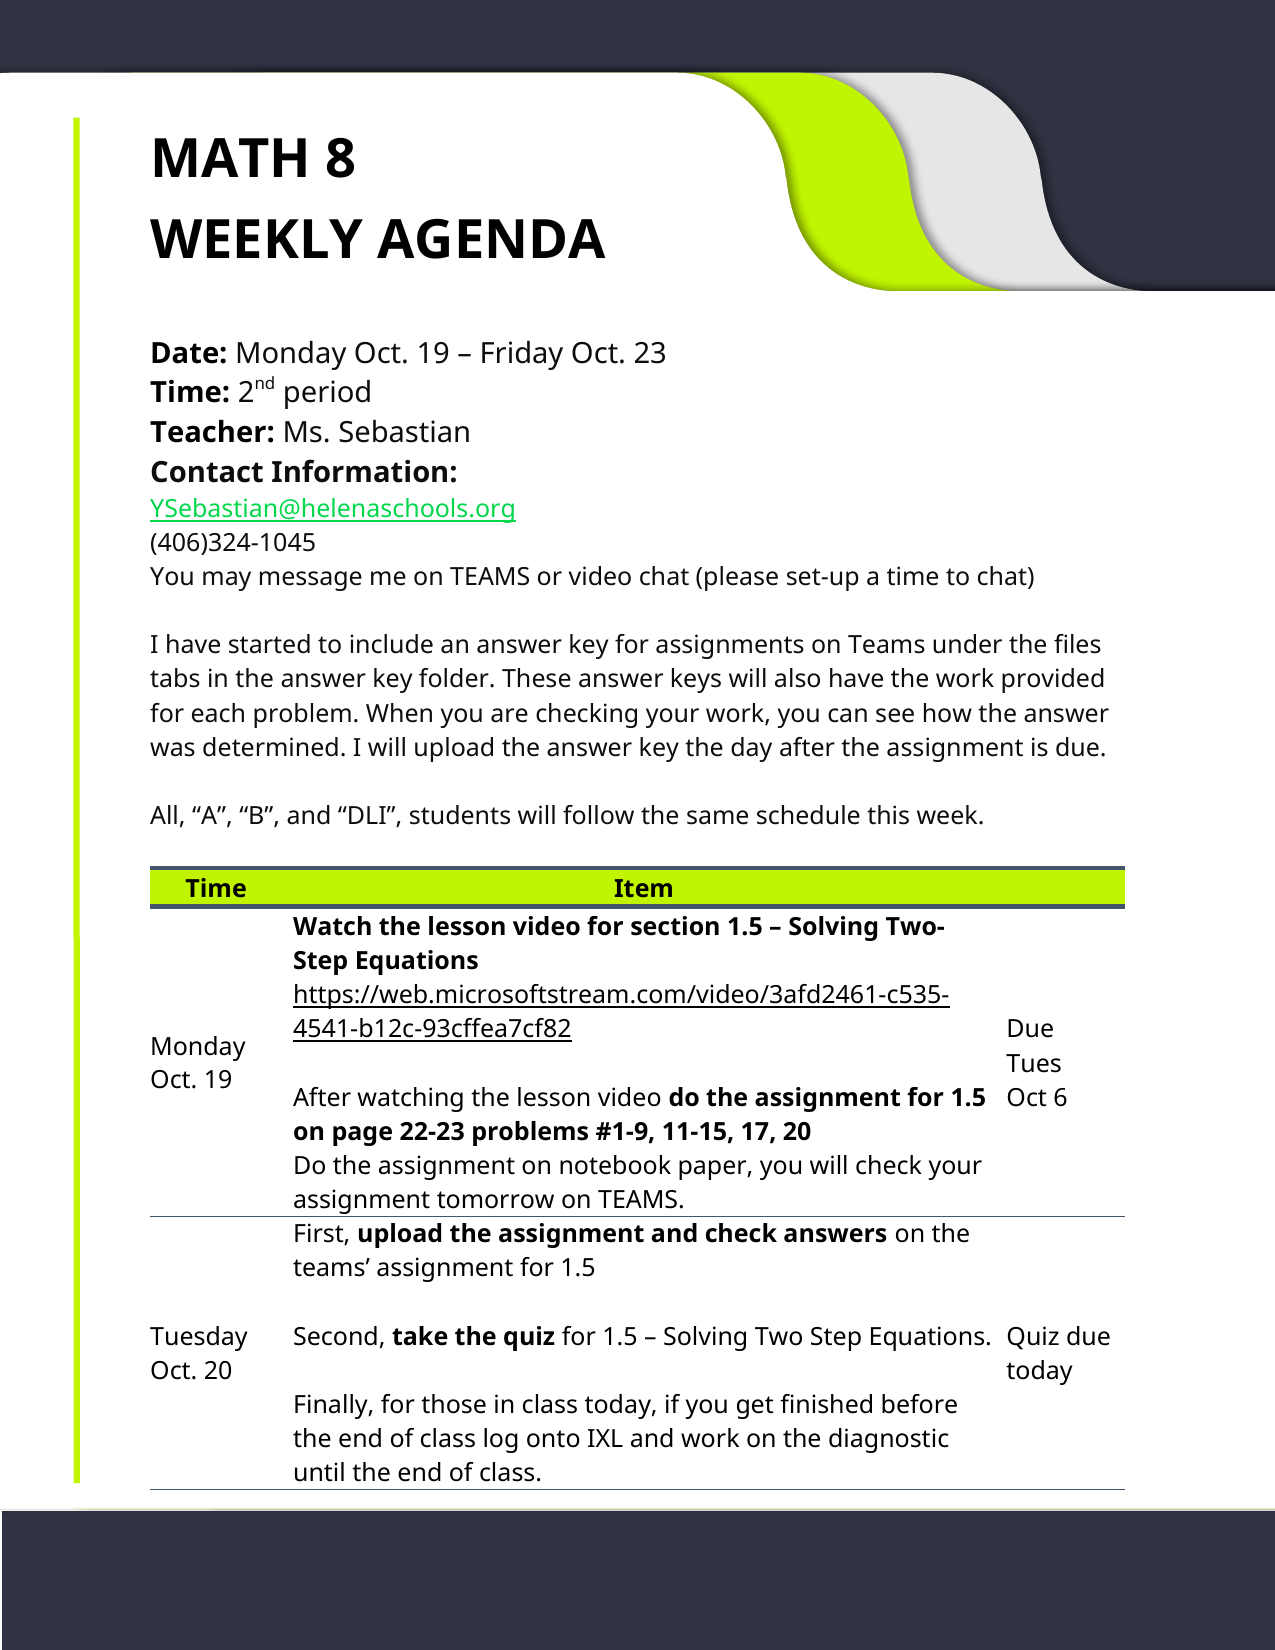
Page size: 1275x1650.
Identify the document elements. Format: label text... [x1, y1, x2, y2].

text Monday Oct. 19 – Friday Oct. 23 [150, 332, 1125, 372]
text 2nd period [150, 372, 1125, 411]
title weekly [150, 201, 1125, 275]
title math 8 [150, 120, 1125, 194]
text Teacher: Ms. Sebastian [150, 411, 1125, 451]
text Contact Information: [150, 451, 1125, 491]
text All, “A”, “B”, and “DLI”, students will follow the same schedule this week. [150, 797, 1125, 831]
text You may message me on TEAMS or video chat (please set-up a time to chat) [150, 559, 1125, 593]
table_header [150, 870, 293, 904]
table_cell Tuesday Oct. 20 [150, 1217, 293, 1488]
table_cell First, upload the assignment and check answers on the teams’ assignment for 1.5 Second, take the quiz for 1.5 – Solving Two Step Equations. Finally, for those in class today, if you get finished before the end of class log onto IXL and work on the diagnostic until the end of class. [293, 1217, 1006, 1488]
table_header [293, 870, 1006, 904]
table_cell Quiz due today [1006, 1217, 1125, 1488]
table_cell Monday Oct. 19 [150, 909, 293, 1216]
table_header [1006, 870, 1125, 904]
table_cell Watch the lesson video for section 1.5 – Solving Two-Step Equations https://web.microsoftstream.com/video/3afd2461-c535-4541-b12c-93cffea7cf82 After watching the lesson video do the assignment for 1.5 on page 22-23 problems #1-9, 11-15, 17, 20 Do the assignment on notebook paper, you will check your assignment tomorrow on TEAMS. [293, 909, 1006, 1216]
text (406)324-1045 [150, 525, 1125, 559]
text I have started to include an answer key for assignments on Teams under the files tabs in the answer key folder. These answer keys will also have the work provided for each problem. When you are checking your work, you can see how the answer was determined. I will upload the answer key the day after the assignment is due. [150, 627, 1125, 763]
table_cell Due Tues Oct 6 [1006, 909, 1125, 1216]
text YSebastian@helenaschools.org [150, 491, 1125, 525]
